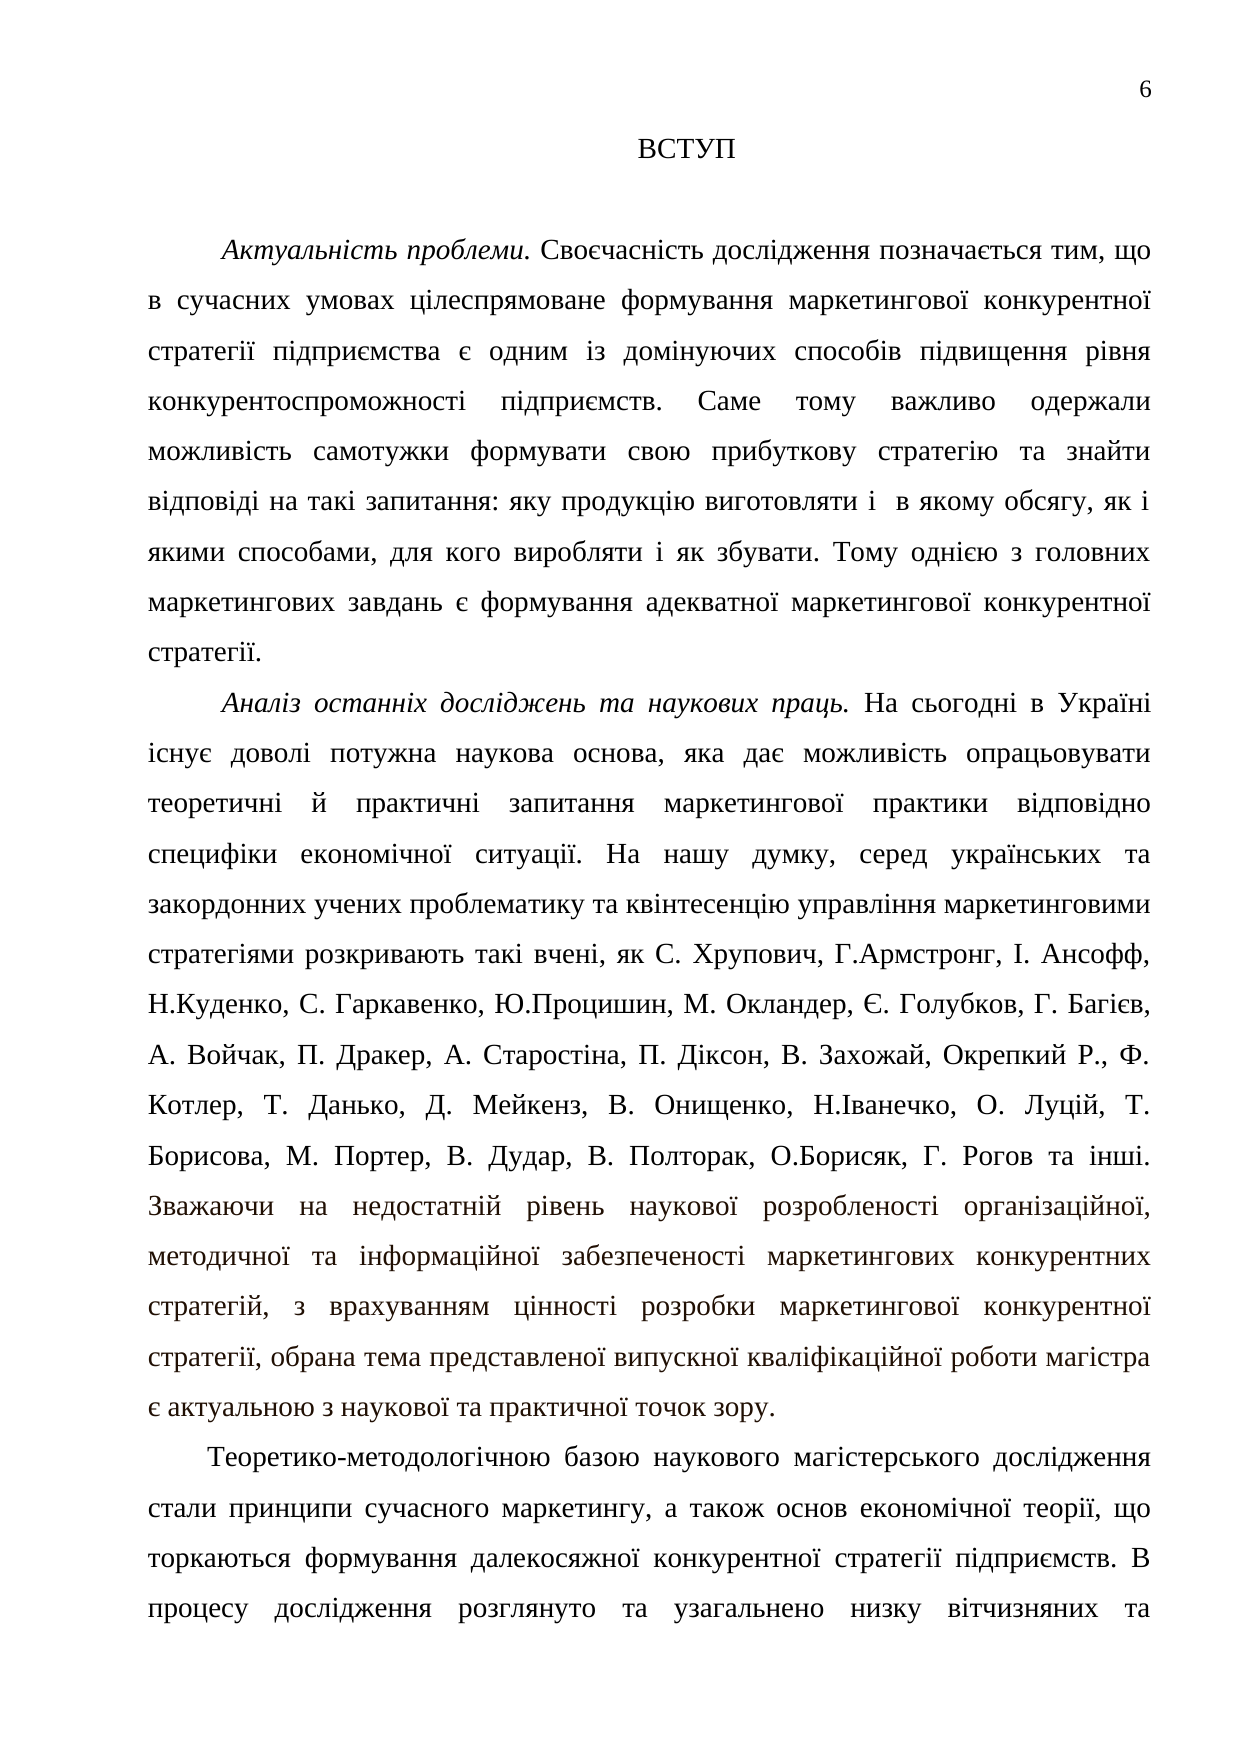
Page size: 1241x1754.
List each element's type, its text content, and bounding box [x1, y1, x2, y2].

text Актуальність проблеми. Своєчасність дослідження позначається тим, що в сучасних умовах цілеспрямоване формування маркетингової конкурентної стратегії підприємства є одним із домінуючих способів підвищення рівня конкурентоспроможності підприємств. Саме тому важливо одержали можливість самотужки формувати свою прибуткову стратегію та знайти відповіді на такі запитання: яку продукцію виготовляти і в якому обсягу, як і якими способами, для кого виробляти і як збувати. Тому однією з головних маркетингових завдань є формування адекватної маркетингової конкурентної стратегії. [148, 232, 1152, 668]
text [148, 1439, 1152, 1624]
text Аналіз останніх досліджень та наукових праць. На сьогодні в Україні існує доволі потужна наукова основа, яка дає можливість опрацьовувати теоретичні й практичні запитання маркетингової практики відповідно специфіки економічної ситуації. На нашу думку, серед українських та закордонних учених проблематику та квінтесенцію управління маркетинговими стратегіями розкривають такі вчені, як С. Хрупович, Г.Армстронг, І. Ансофф, Н.Куденко, С. Гаркавенко, Ю.Процишин, М. Окландер, Є. Голубков, Г. Багієв, А. Войчак, П. Дракер, А. Старостіна, П. Діксон, В. Захожай, Окрепкий Р., Ф. Котлер, Т. Данько, Д. Мейкенз, В. Онищенко, Н.Іванечко, О. Луцій, Т. Борисова, М. Портер, В. Дудар, В. Полторак, О.Борисяк, Г. Рогов та інші. Зважаючи на недостатній рівень наукової розробленості організаційної, методичної та інформаційної забезпеченості маркетингових конкурентних стратегій, з врахуванням цінності розробки маркетингової конкурентної стратегії, обрана тема представленої випускної кваліфікаційної роботи магістра є актуальною з наукової та практичної точок зору. [148, 685, 1152, 1423]
text ВСТУП [148, 131, 1152, 165]
